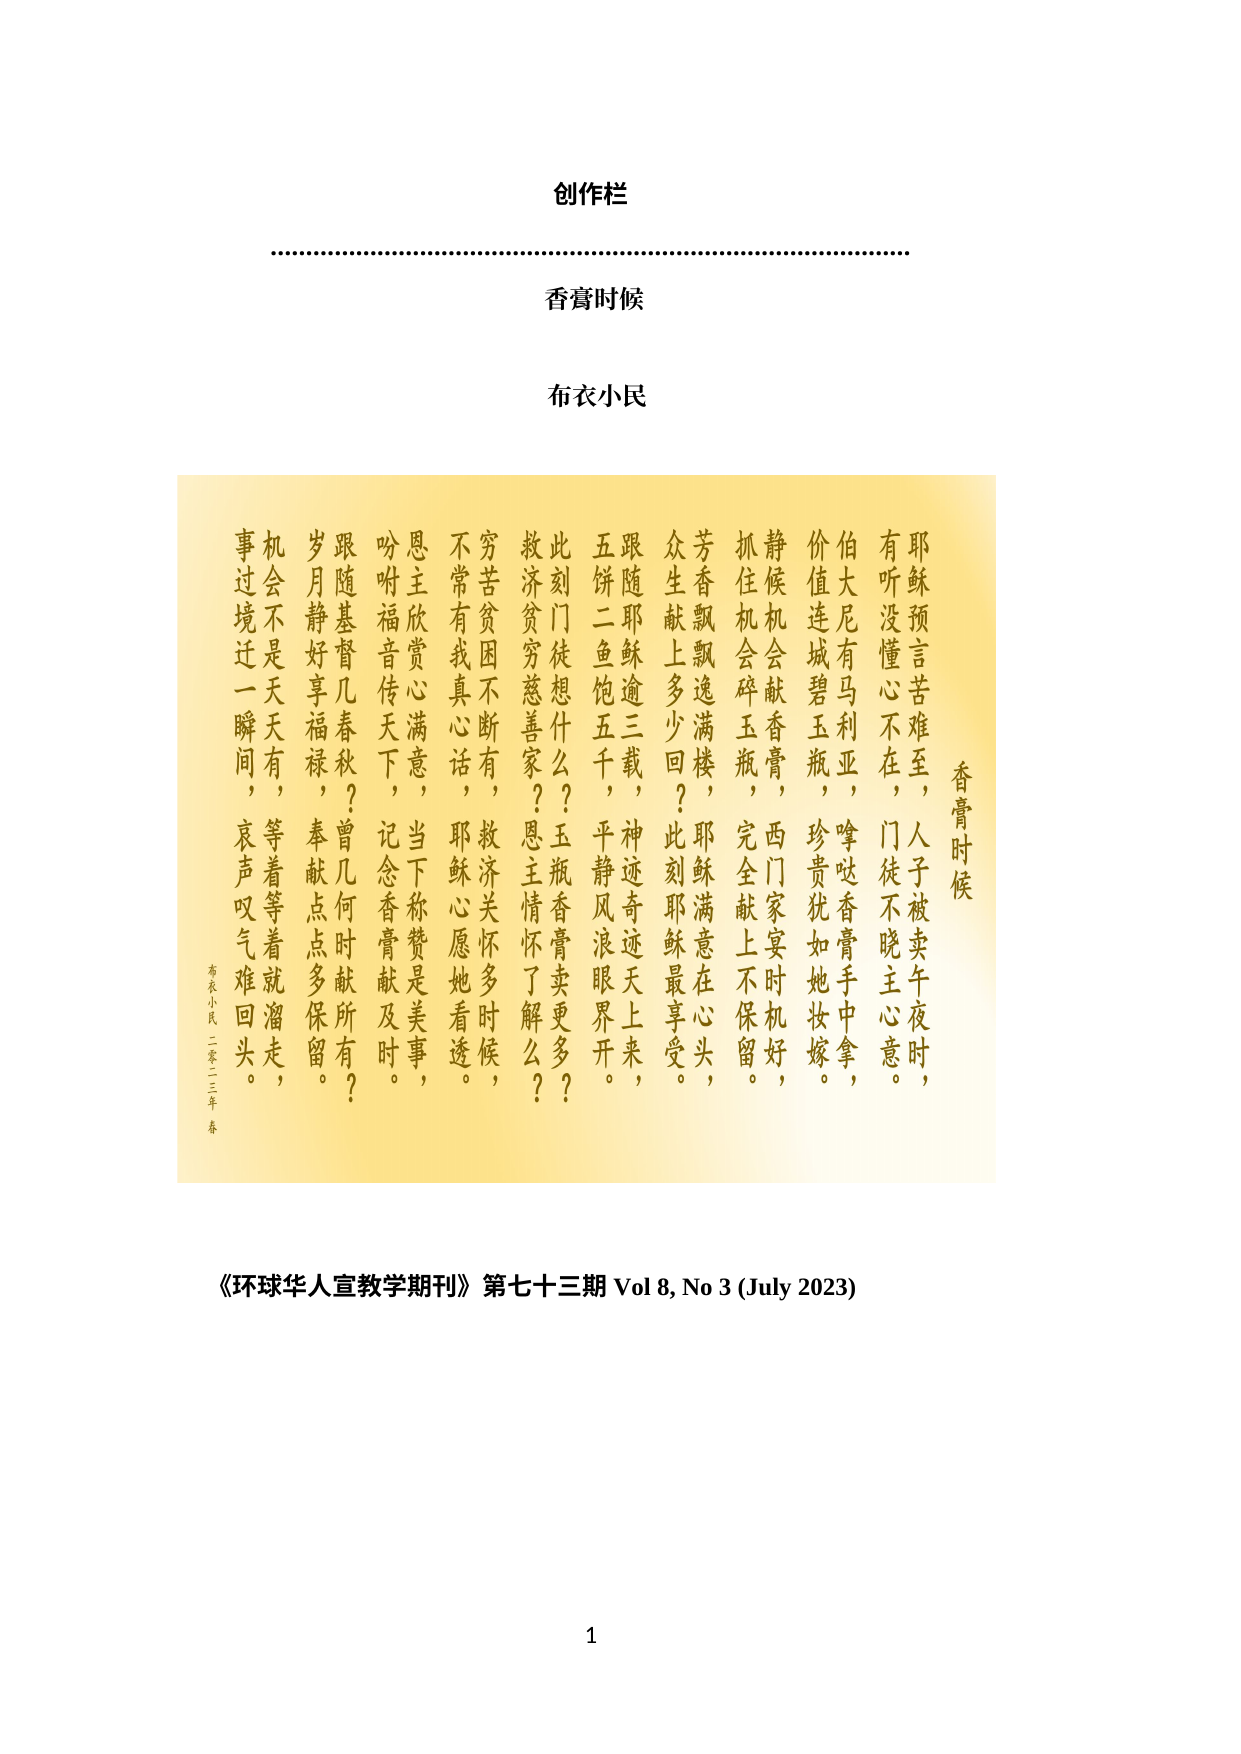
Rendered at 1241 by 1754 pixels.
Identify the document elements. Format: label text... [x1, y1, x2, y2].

picture [177, 475, 996, 1183]
text 《环球华人宣教学期刊》第七十三期 Vol 8, No 3 (July 2023) [177, 1268, 974, 1303]
text 香膏时候 [177, 279, 974, 315]
text 创作栏 [177, 177, 974, 211]
text ……………………………………………………………………………… [177, 228, 974, 262]
text 布衣小民 [177, 376, 974, 412]
